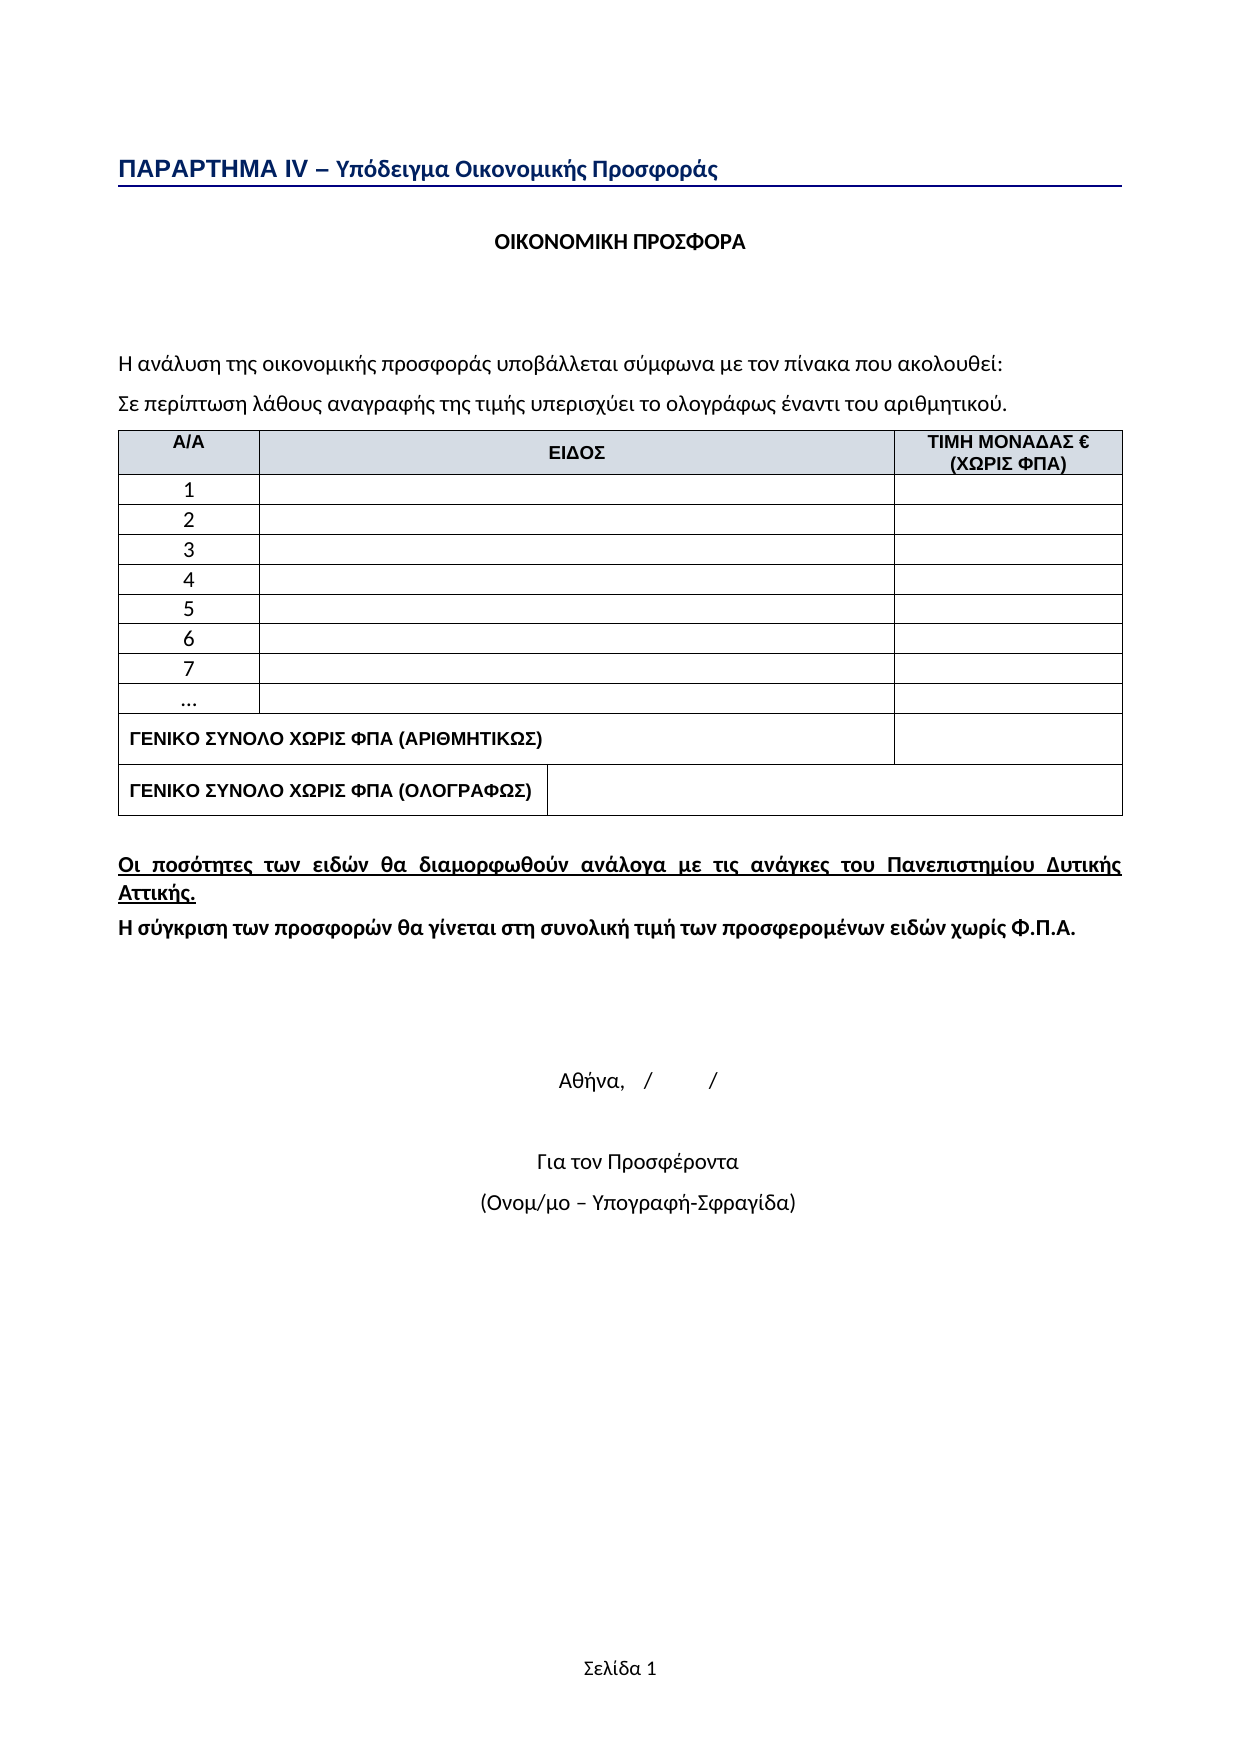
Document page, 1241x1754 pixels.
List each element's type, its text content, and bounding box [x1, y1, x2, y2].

table_cell [260, 595, 894, 623]
text Η σύγκριση των προσφορών θα γίνεται στη συνολική τιμή των προσφερομένων ειδών χωρίς Φ.Π.Α. [118, 919, 1122, 939]
table_cell [895, 595, 1122, 623]
table_cell [260, 475, 894, 504]
table_cell 3 [119, 535, 259, 564]
table_cell [260, 535, 894, 564]
table_header ΕΙΔΟΣ [260, 431, 894, 474]
table_cell [895, 565, 1122, 593]
table_cell [895, 475, 1122, 504]
table_cell [260, 624, 894, 653]
table_cell [895, 624, 1122, 653]
table_cell [260, 505, 894, 534]
text Οι ποσότητες των ειδών θα διαμορφωθούν ανάλογα με τις ανάγκες του Πανεπιστημίου Δυτικής Αττικής. [118, 850, 1122, 874]
table_cell [895, 714, 1122, 764]
table_cell 6 [119, 624, 259, 653]
table_cell 1 [119, 475, 259, 504]
text Σε περίπτωση λάθους αναγραφής της τιμής υπερισχύει το ολογράφως έναντι του αριθμητικού. [118, 389, 1122, 418]
text Οι ποσότητες των ειδών θα διαμορφωθούν ανάλογα με τις ανάγκες του Πανεπιστημίου Δυτικής Αττικής. [118, 876, 1122, 906]
text (Ονομ/μο – Υπογραφή‐Σφραγίδα) [154, 1188, 1122, 1216]
text Η ανάλυση της οικονομικής προσφοράς υποβάλλεται σύμφωνα με τον πίνακα που ακολουθεί: [118, 349, 1122, 377]
text ΟΙΚΟΝΟΜΙΚΗ ΠΡΟΣΦΟΡΑ [118, 227, 1122, 255]
table_cell 5 [119, 595, 259, 623]
table_cell [895, 684, 1122, 713]
text Για τον Προσφέροντα [154, 1147, 1122, 1175]
text Αθήνα, / / [154, 1066, 1122, 1094]
table_cell [260, 565, 894, 593]
table_cell 2 [119, 505, 259, 534]
table_cell ΓΕΝΙΚΟ ΣΥΝΟΛΟ ΧΩΡΙΣ ΦΠΑ (ΑΡΙΘΜΗΤΙΚΩΣ) [119, 714, 894, 764]
subtitle ΠΑΡΑΡΤΗΜΑ ΙV – Υπόδειγμα Οικονομικής Προσφοράς [118, 153, 1122, 185]
table_cell [260, 684, 894, 713]
table_cell ΓΕΝΙΚΟ ΣΥΝΟΛΟ ΧΩΡΙΣ ΦΠΑ (ΟΛΟΓΡΑΦΩΣ) [119, 765, 547, 815]
table_cell [895, 505, 1122, 534]
table_cell 4 [119, 565, 259, 593]
table_cell [895, 535, 1122, 564]
table_cell [895, 654, 1122, 683]
table_cell [548, 765, 1122, 815]
table_cell … [119, 684, 259, 713]
table_cell [260, 654, 894, 683]
table_header ΤΙΜΗ ΜΟΝΑΔΑΣ € (ΧΩΡΙΣ ΦΠΑ) [895, 431, 1122, 474]
table_cell 7 [119, 654, 259, 683]
table_header Α/Α [119, 431, 259, 474]
